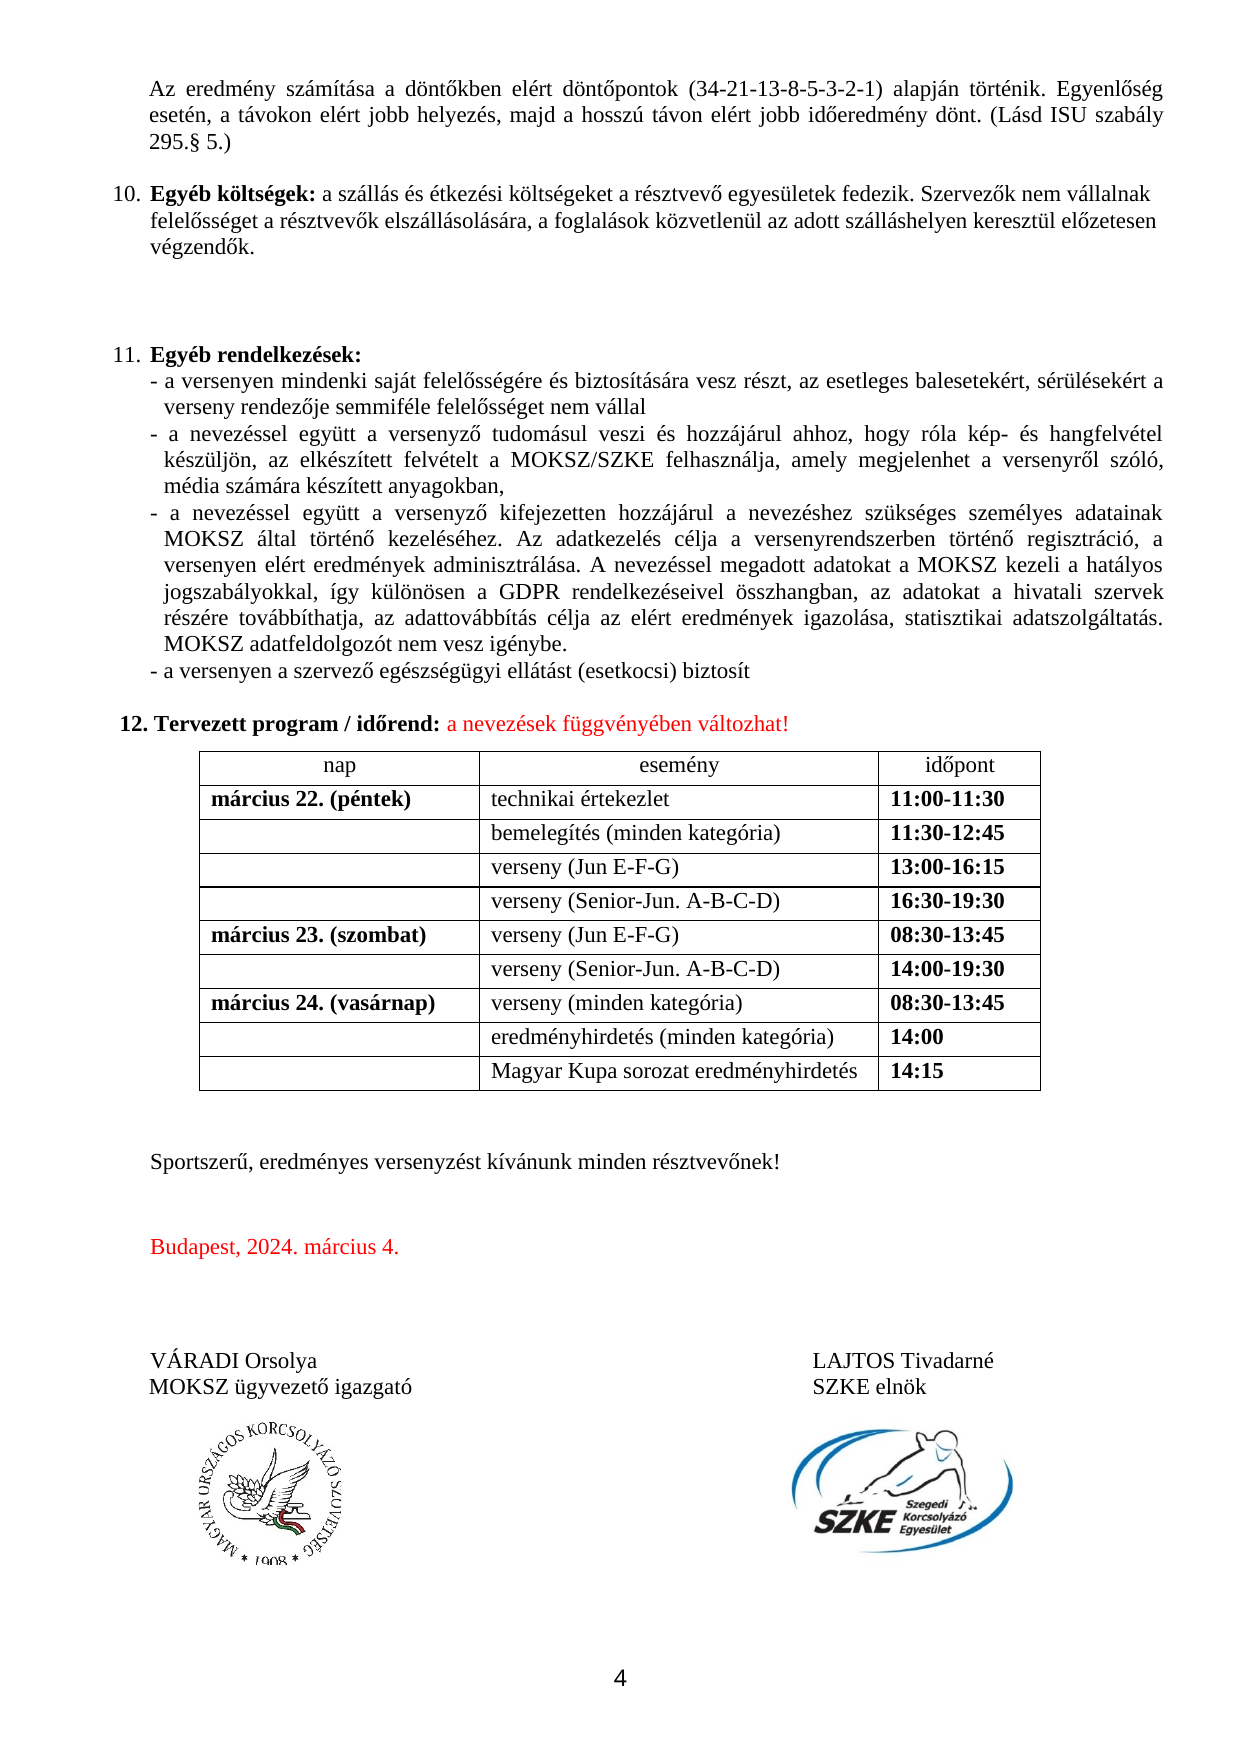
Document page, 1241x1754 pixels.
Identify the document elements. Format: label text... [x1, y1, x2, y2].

table_cell 14:15 [879, 1057, 1040, 1090]
list - a nevezéssel együtt a versenyző tudomásul veszi és hozzájárul ahhoz, hogy róla kép- és hangfelvétel készüljön, az elkészített felvételt a MOKSZ/SZKE felhasználja, amely megjelenhet a versenyről szóló, média számára készített anyagokban, [150, 420, 1165, 499]
table_cell március 24. (vasárnap) [200, 989, 479, 1022]
table_cell 13:00-16:15 [879, 854, 1040, 886]
list Sportszerű, eredményes versenyzést kívánunk minden résztvevőnek! [150, 1148, 1165, 1174]
table_cell verseny (Senior-Jun. A-B-C-D) [480, 955, 878, 988]
table_cell [200, 1023, 479, 1056]
table_cell március 22. (péntek) [200, 786, 479, 818]
table_cell 08:30-13:45 [879, 921, 1040, 954]
text MOKSZ ügyvezető igazgató SZKE elnök [75, 1373, 1165, 1400]
text 12. Tervezett program / időrend: a nevezések függvényében változhat! [104, 709, 1165, 736]
table_cell 11:30-12:45 [879, 820, 1040, 852]
table_cell 11:00-11:30 [879, 786, 1040, 818]
picture [790, 1421, 1022, 1570]
table_cell verseny (Senior-Jun. A-B-C-D) [480, 888, 878, 920]
table_header esemény [480, 752, 878, 784]
table_cell bemelegítés (minden kategória) [480, 820, 878, 852]
table_cell 08:30-13:45 [879, 989, 1040, 1022]
list Egyéb költségek: a szállás és étkezési költségeket a résztvevő egyesületek fedezik. Szervezők nem vállalnak felelősséget a résztvevők elszállásolására, a foglalások közvetlenül az adott szálláshelyen keresztül előzetesen végzendők. [112, 180, 1165, 259]
table_cell 16:30-19:30 [879, 888, 1040, 920]
table_cell [200, 1057, 479, 1090]
table_cell március 23. (szombat) [200, 921, 479, 954]
table_cell [200, 854, 479, 886]
list Budapest, 2024. március 4. [150, 1233, 1165, 1260]
text Az eredmény számítása a döntőkben elért döntőpontok (34-21-13-8-5-3-2-1) alapján történik. Egyenlőség esetén, a távokon elért jobb helyezés, majd a hosszú távon elért jobb időeredmény dönt. (Lásd ISU szabály 295.§ 5.) [149, 75, 1165, 154]
table_cell [200, 955, 479, 988]
table_cell verseny (Jun E-F-G) [480, 921, 878, 954]
table_cell [200, 888, 479, 920]
list VÁRADI Orsolya LAJTOS Tivadarné [150, 1347, 1165, 1373]
table_cell 14:00-19:30 [879, 955, 1040, 988]
list Egyéb rendelkezések: [112, 341, 1165, 367]
table_cell eredményhirdetés (minden kategória) [480, 1023, 878, 1056]
table_cell 14:00 [879, 1023, 1040, 1056]
list - a nevezéssel együtt a versenyző kifejezetten hozzájárul a nevezéshez szükséges személyes adatainak MOKSZ által történő kezeléséhez. Az adatkezelés célja a versenyrendszerben történő regisztráció, a versenyen elért eredmények adminisztrálása. A nevezéssel megadott adatokat a MOKSZ kezeli a hatályos jogszabályokkal, így különösen a GDPR rendelkezéseivel összhangban, az adatokat a hivatali szervek részére továbbíthatja, az adattovábbítás célja az elért eredmények igazolása, statisztikai adatszolgáltatás. MOKSZ adatfeldolgozót nem vesz igénybe. [150, 499, 1165, 657]
table_cell technikai értekezlet [480, 786, 878, 818]
list - a versenyen mindenki saját felelősségére és biztosítására vesz részt, az esetleges balesetekért, sérülésekért a verseny rendezője semmiféle felelősséget nem vállal [150, 367, 1165, 420]
table_cell [200, 820, 479, 852]
table_header időpont [879, 752, 1040, 784]
table_cell verseny (Jun E-F-G) [480, 854, 878, 886]
table_cell Magyar Kupa sorozat eredményhirdetés [480, 1057, 878, 1090]
list - a versenyen a szervező egészségügyi ellátást (esetkocsi) biztosít [150, 657, 1165, 683]
picture [197, 1422, 341, 1563]
table_cell verseny (minden kategória) [480, 989, 878, 1022]
table_header nap [200, 752, 479, 784]
